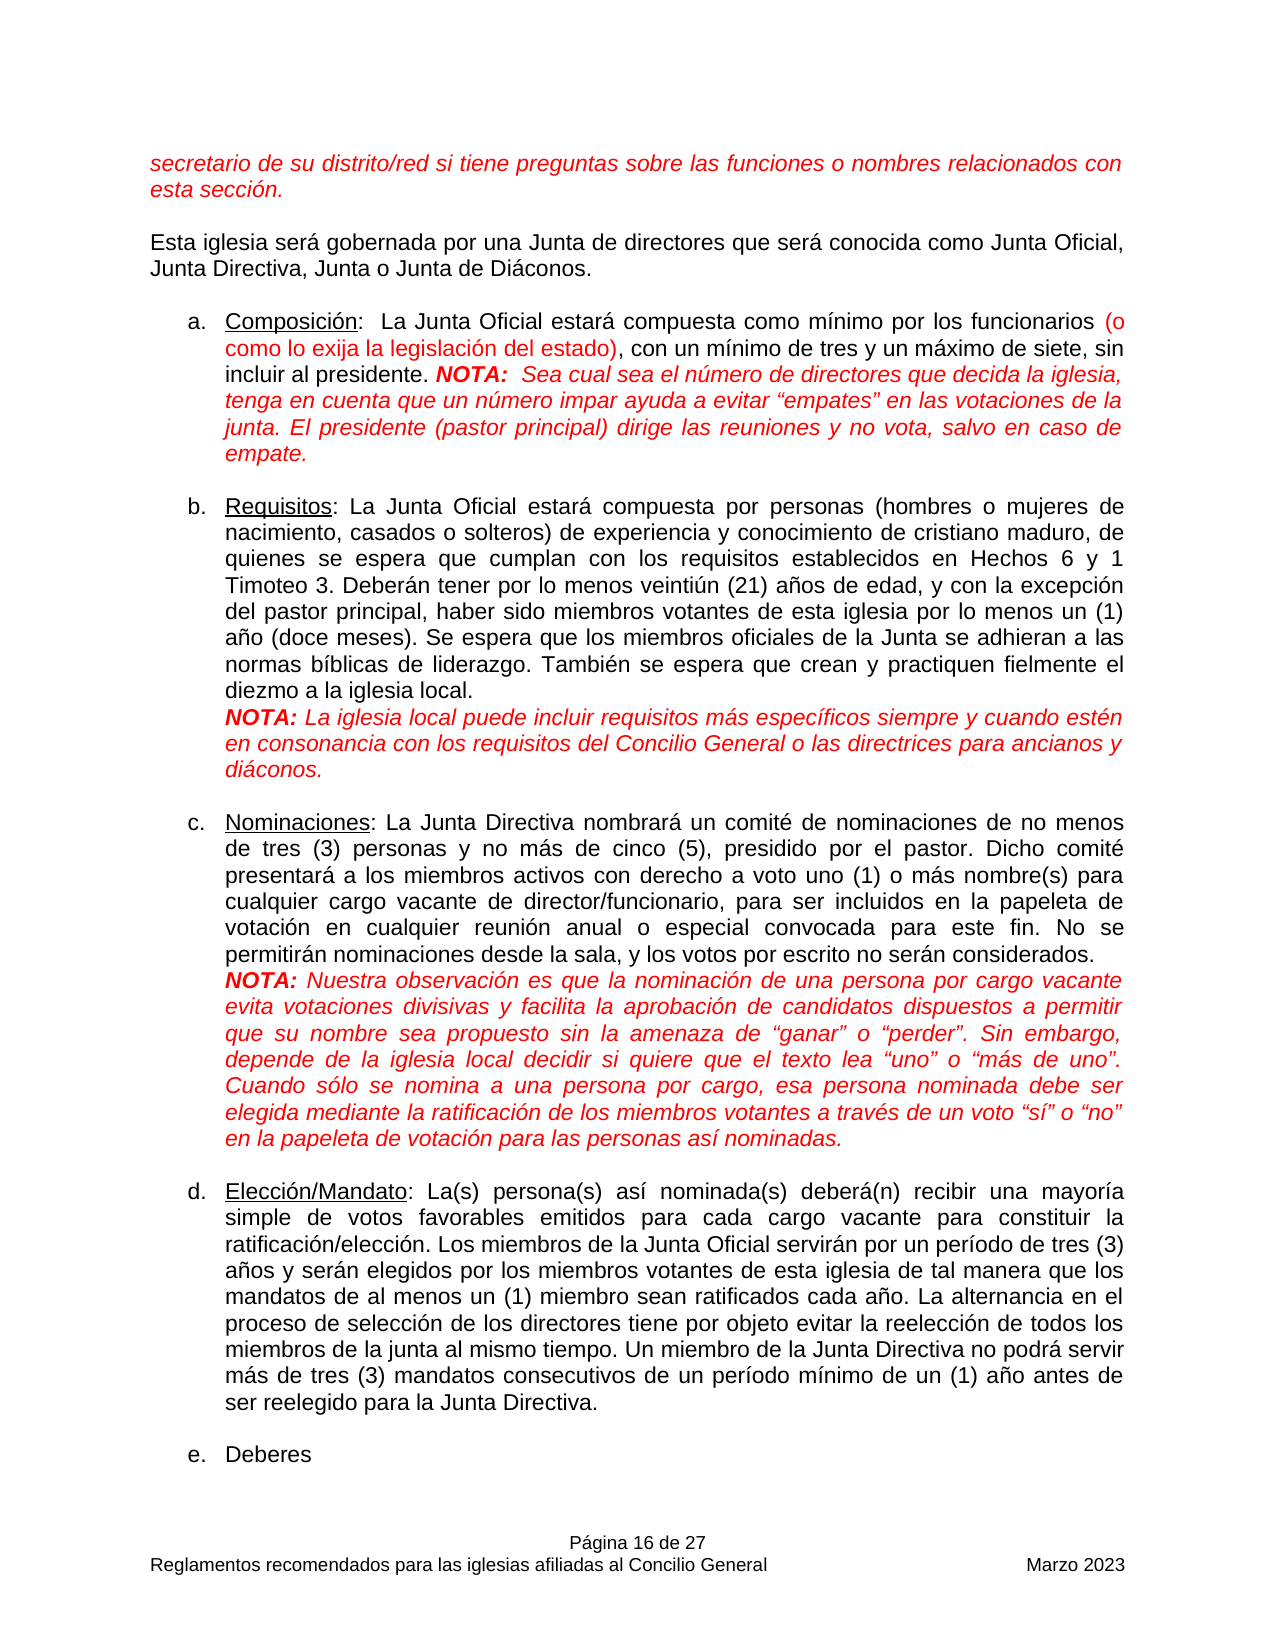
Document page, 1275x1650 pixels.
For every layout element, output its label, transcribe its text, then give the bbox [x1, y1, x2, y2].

text d. Elección/Mandato: La(s) persona(s) así nominada(s) deberá(n) recibir una mayoría simple de votos favorables emitidos para cada cargo vacante para constituir la ratificación/elección. Los miembros de la Junta Oficial servirán por un período de tres (3) años y serán elegidos por los miembros votantes de esta iglesia de tal manera que los mandatos de al menos un (1) miembro sean ratificados cada año. La alternancia en el proceso de selección de los directores tiene por objeto evitar la reelección de todos los miembros de la junta al mismo tiempo. Un miembro de la Junta Directiva no podrá servir más de tres (3) mandatos consecutivos de un período mínimo de un (1) año antes de ser reelegido para la Junta Directiva. [187, 1178, 1125, 1415]
text b. Requisitos: La Junta Oficial estará compuesta por personas (hombres o mujeres de nacimiento, casados o solteros) de experiencia y conocimiento de cristiano maduro, de quienes se espera que cumplan con los requisitos establecidos en Hechos 6 y 1 Timoteo 3. Deberán tener por lo menos veintiún (21) años de edad, y con la excepción del pastor principal, haber sido miembros votantes de esta iglesia por lo menos un (1) año (doce meses). Se espera que los miembros oficiales de la Junta se adhieran a las normas bíblicas de liderazgo. También se espera que crean y practiquen fielmente el diezmo a la iglesia local. [187, 493, 1125, 703]
text e. Deberes [187, 1441, 1125, 1468]
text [150, 150, 1125, 203]
text c. Nominaciones: La Junta Directiva nombrará un comité de nominaciones de no menos de tres (3) personas y no más de cinco (5), presidido por el pastor. Dicho comité presentará a los miembros activos con derecho a voto uno (1) o más nombre(s) para cualquier cargo vacante de director/funcionario, para ser incluidos en la papeleta de votación en cualquier reunión anual o especial convocada para este fin. No se permitirán nominaciones desde la sala, y los votos por escrito no serán considerados. [187, 809, 1125, 967]
text Esta iglesia será gobernada por una Junta de directores que será conocida como Junta Oficial, Junta Directiva, Junta o Junta de Diáconos. [150, 229, 1125, 282]
list NOTA: La iglesia local puede incluir requisitos más específicos siempre y cuando estén en consonancia con los requisitos del Concilio General o las directrices para ancianos y diáconos. [225, 703, 1125, 782]
list Composición: La Junta Oficial estará compuesta como mínimo por los funcionarios (o como lo exija la legislación del estado), con un mínimo de tres y un máximo de siete, sin incluir al presidente. NOTA: Sea cual sea el número de directores que decida la iglesia, tenga en cuenta que un número impar ayuda a evitar “empates” en las votaciones de la junta. El presidente (pastor principal) dirige las reuniones y no vota, salvo en caso de empate. [187, 308, 1125, 466]
text NOTA: Nuestra observación es que la nominación de una persona por cargo vacante evita votaciones divisivas y facilita la aprobación de candidatos dispuestos a permitir que su nombre sea propuesto sin la amenaza de “ganar” o “perder”. Sin embargo, depende de la iglesia local decidir si quiere que el texto lea “uno” o “más de uno”. Cuando sólo se nomina a una persona por cargo, esa persona nominada debe ser elegida mediante la ratificación de los miembros votantes a través de un voto “sí” o “no” en la papeleta de votación para las personas así nominadas. [187, 967, 1125, 1151]
